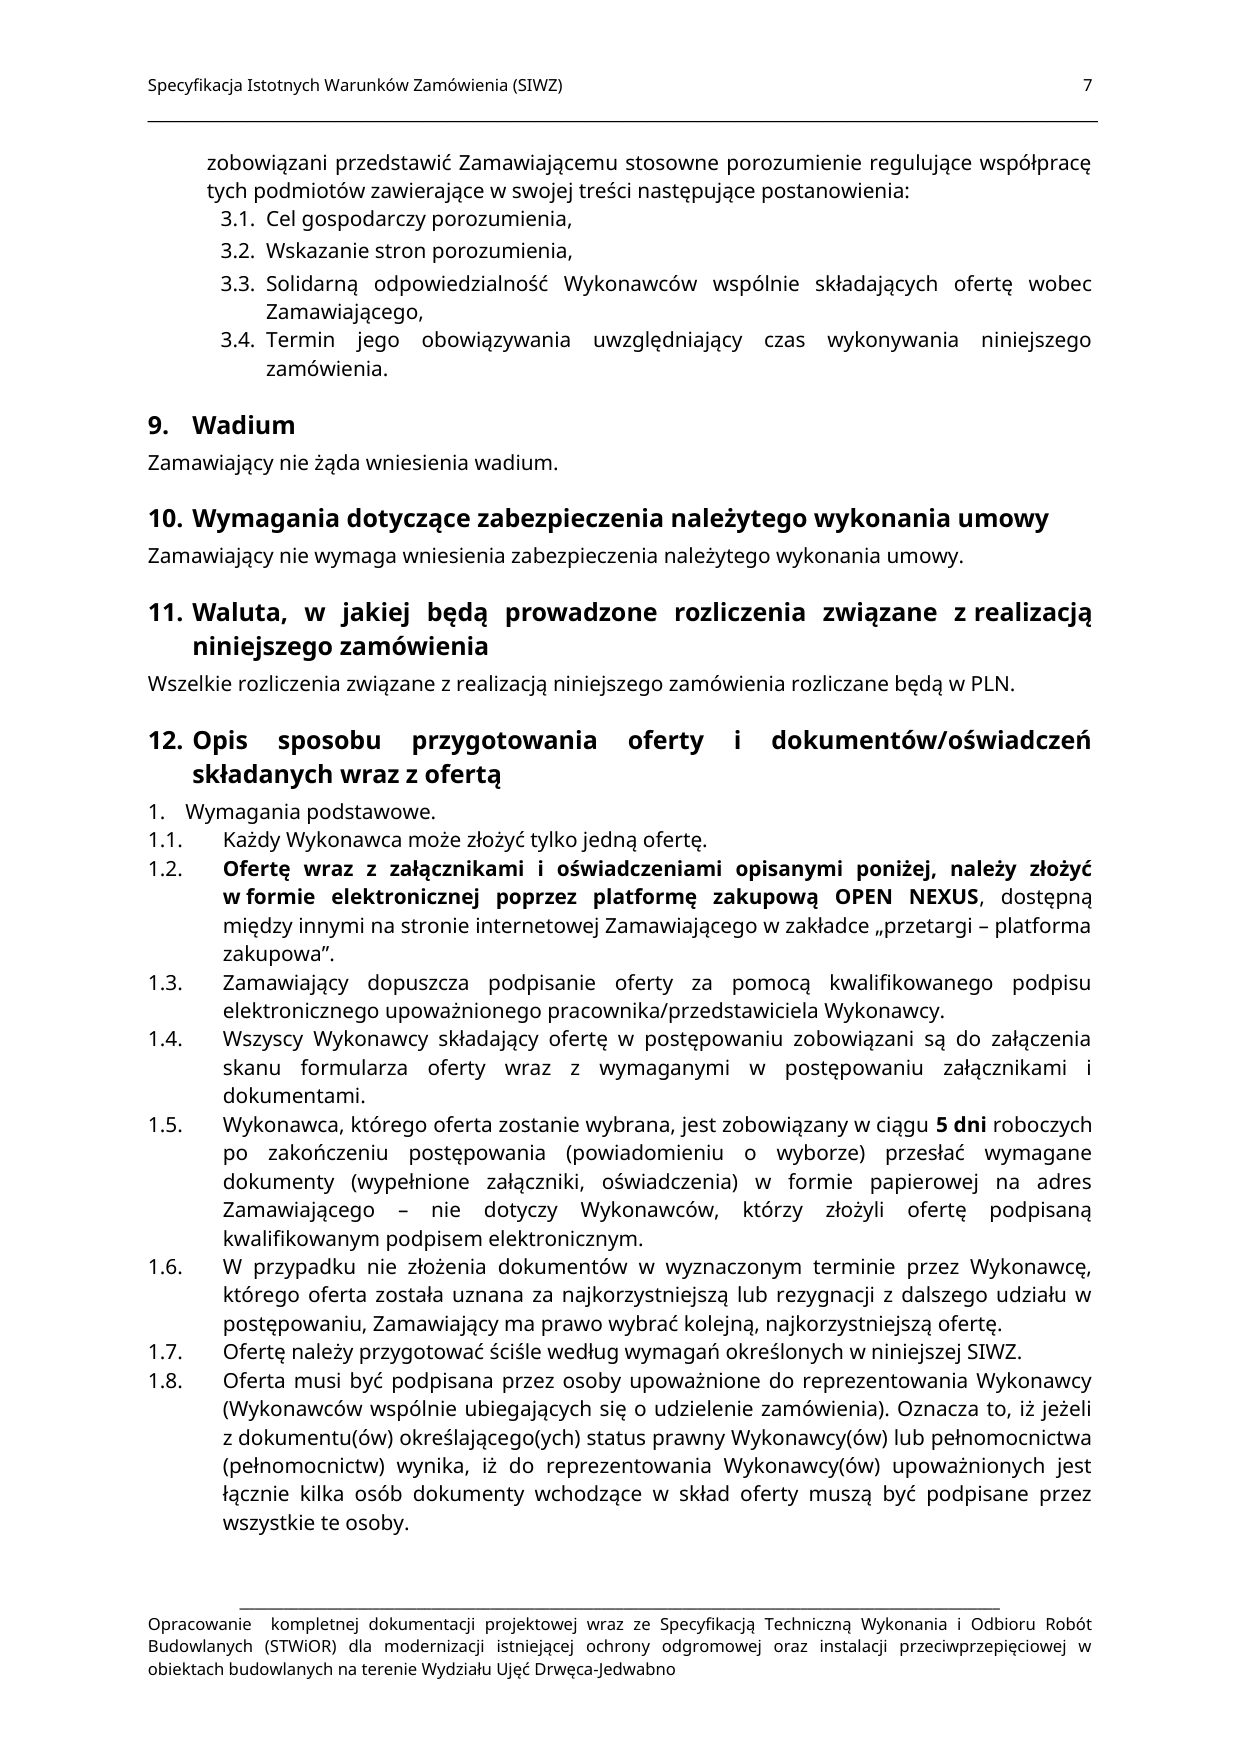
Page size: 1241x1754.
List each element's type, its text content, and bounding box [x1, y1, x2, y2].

list Zamawiający dopuszcza podpisanie oferty za pomocą kwalifikowanego podpisu elektronicznego upoważnionego pracownika/przedstawiciela Wykonawcy. [148, 968, 1093, 1024]
list Ofertę należy przygotować ściśle według wymagań określonych w niniejszej SIWZ. [148, 1337, 1093, 1366]
list Oferta musi być podpisana przez osoby upoważnione do reprezentowania Wykonawcy (Wykonawców wspólnie ubiegających się o udzielenie zamówienia). Oznacza to, iż jeżeli z dokumentu(ów) określającego(ych) status prawny Wykonawcy(ów) lub pełnomocnictwa (pełnomocnictw) wynika, iż do reprezentowania Wykonawcy(ów) upoważnionych jest łącznie kilka osób dokumenty wchodzące w skład oferty muszą być podpisane przez wszystkie te osoby. [148, 1366, 1093, 1536]
subtitle Opis sposobu przygotowania oferty i dokumentów/oświadczeń składanych wraz z ofertą [148, 723, 1093, 791]
list Wykonawca, którego oferta zostanie wybrana, jest zobowiązany w ciągu 5 dni roboczych po zakończeniu postępowania (powiadomieniu o wyborze) przesłać wymagane dokumenty (wypełnione załączniki, oświadczenia) w formie papierowej na adres Zamawiającego – nie dotyczy Wykonawców, którzy złożyli ofertę podpisaną kwalifikowanym podpisem elektronicznym. [148, 1110, 1093, 1252]
list Wskazanie stron porozumienia, [220, 237, 1093, 265]
list Ofertę wraz z załącznikami i oświadczeniami opisanymi poniżej, należy złożyć w formie elektronicznej poprzez platformę zakupową OPEN NEXUS, dostępną między innymi na stronie internetowej Zamawiającego w zakładce „przetargi – platforma zakupowa”. [148, 854, 1093, 968]
list Cel gospodarczy porozumienia, [220, 204, 1093, 233]
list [176, 148, 1093, 204]
text Wszelkie rozliczenia związane z realizacją niniejszego zamówienia rozliczane będą w PLN. [148, 669, 1093, 698]
list Każdy Wykonawca może złożyć tylko jedną ofertę. [148, 826, 1093, 854]
subtitle Wymagania podstawowe. [148, 797, 1093, 826]
subtitle Wadium [148, 407, 1093, 441]
subtitle Zamawiający nie żąda wniesienia wadium. [148, 448, 1093, 476]
list Solidarną odpowiedzialność Wykonawców wspólnie składających ofertę wobec Zamawiającego, [220, 269, 1093, 326]
subtitle Waluta, w jakiej będą prowadzone rozliczenia związane z realizacją niniejszego zamówienia [148, 595, 1093, 663]
list Wszyscy Wykonawcy składający ofertę w postępowaniu zobowiązani są do załączenia skanu formularza oferty wraz z wymaganymi w postępowaniu załącznikami i dokumentami. [148, 1024, 1093, 1110]
subtitle Wymagania dotyczące zabezpieczenia należytego wykonania umowy [148, 501, 1093, 535]
list W przypadku nie złożenia dokumentów w wyznaczonym terminie przez Wykonawcę, którego oferta została uznana za najkorzystniejszą lub rezygnacji z dalszego udziału w postępowaniu, Zamawiający ma prawo wybrać kolejną, najkorzystniejszą ofertę. [148, 1252, 1093, 1337]
text Zamawiający nie wymaga wniesienia zabezpieczenia należytego wykonania umowy. [148, 541, 1093, 570]
list Termin jego obowiązywania uwzględniający czas wykonywania niniejszego zamówienia. [220, 326, 1093, 382]
